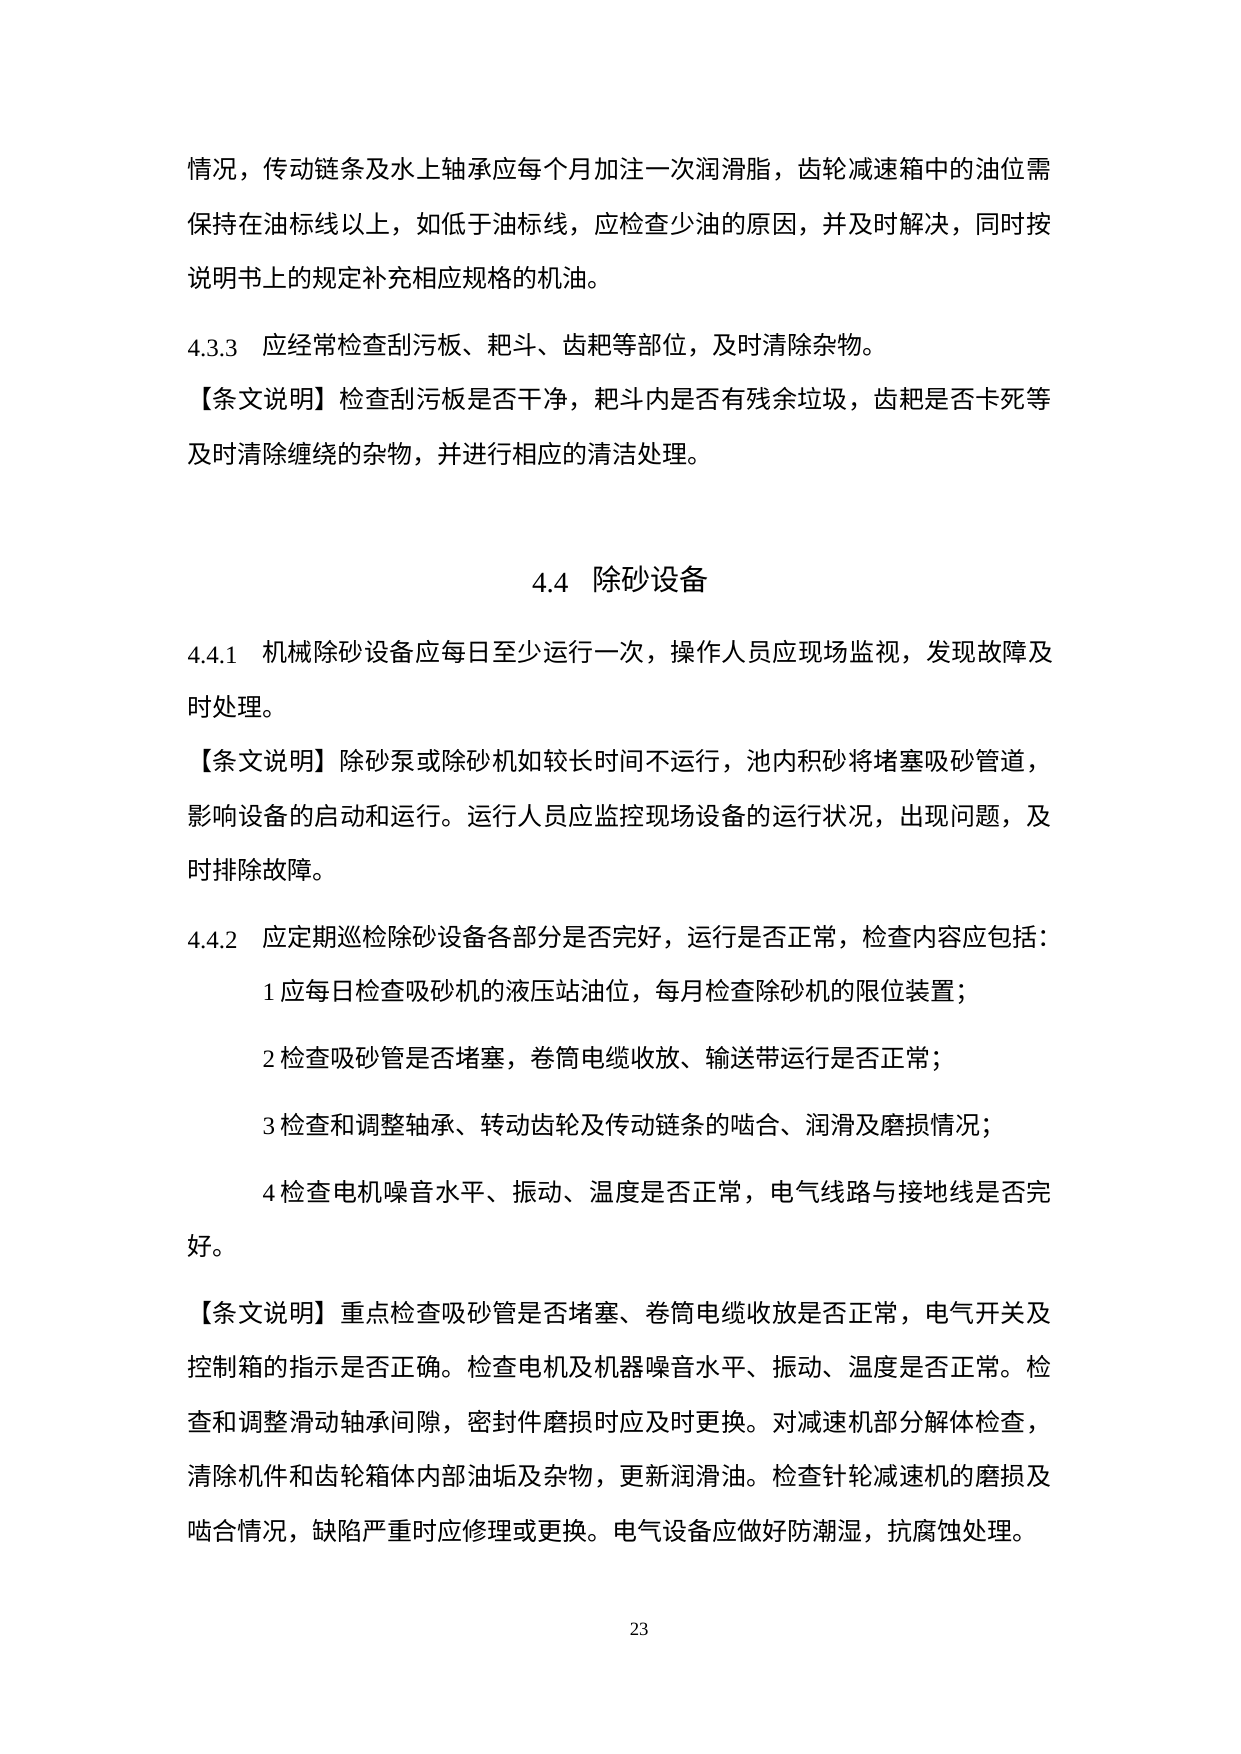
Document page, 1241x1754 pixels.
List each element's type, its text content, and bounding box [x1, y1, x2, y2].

text 【条文说明】检查刮污板是否干净，耙斗内是否有残余垃圾，齿耙是否卡死等，及时清除缠绕的杂物，并进行相应的清洁处理。 [187, 380, 1053, 471]
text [187, 150, 1053, 295]
text 【条文说明】除砂泵或除砂机如较长时间不运行，池内积砂将堵塞吸砂管道，影响设备的启动和运行。运行人员应监控现场设备的运行状况，出现问题，及时排除故障。 [187, 742, 1053, 887]
subtitle 应定期巡检除砂设备各部分是否完好，运行是否正常，检查内容应包括： [187, 917, 1053, 953]
text 2检查吸砂管是否堵塞，卷筒电缆收放、输送带运行是否正常； [187, 1038, 1053, 1075]
text 1应每日检查吸砂机的液压站油位，每月检查除砂机的限位装置； [187, 972, 1053, 1008]
subtitle 应经常检查刮污板、耙斗、齿耙等部位，及时清除杂物。 [187, 326, 1053, 362]
subtitle 除砂设备 [187, 557, 1053, 599]
text 4检查电机噪音水平、振动、温度是否正常，电气线路与接地线是否完好。 [187, 1172, 1053, 1263]
text 【条文说明】重点检查吸砂管是否堵塞、卷筒电缆收放是否正常，电气开关及控制箱的指示是否正确。检查电机及机器噪音水平、振动、温度是否正常。检查和调整滑动轴承间隙，密封件磨损时应及时更换。对减速机部分解体检查，清除机件和齿轮箱体内部油垢及杂物，更新润滑油。检查针轮减速机的磨损及啮合情况，缺陷严重时应修理或更换。电气设备应做好防潮湿，抗腐蚀处理。 [187, 1293, 1053, 1547]
text 3检查和调整轴承、转动齿轮及传动链条的啮合、润滑及磨损情况； [187, 1105, 1053, 1142]
subtitle 机械除砂设备应每日至少运行一次，操作人员应现场监视，发现故障及时处理。 [187, 633, 1053, 723]
